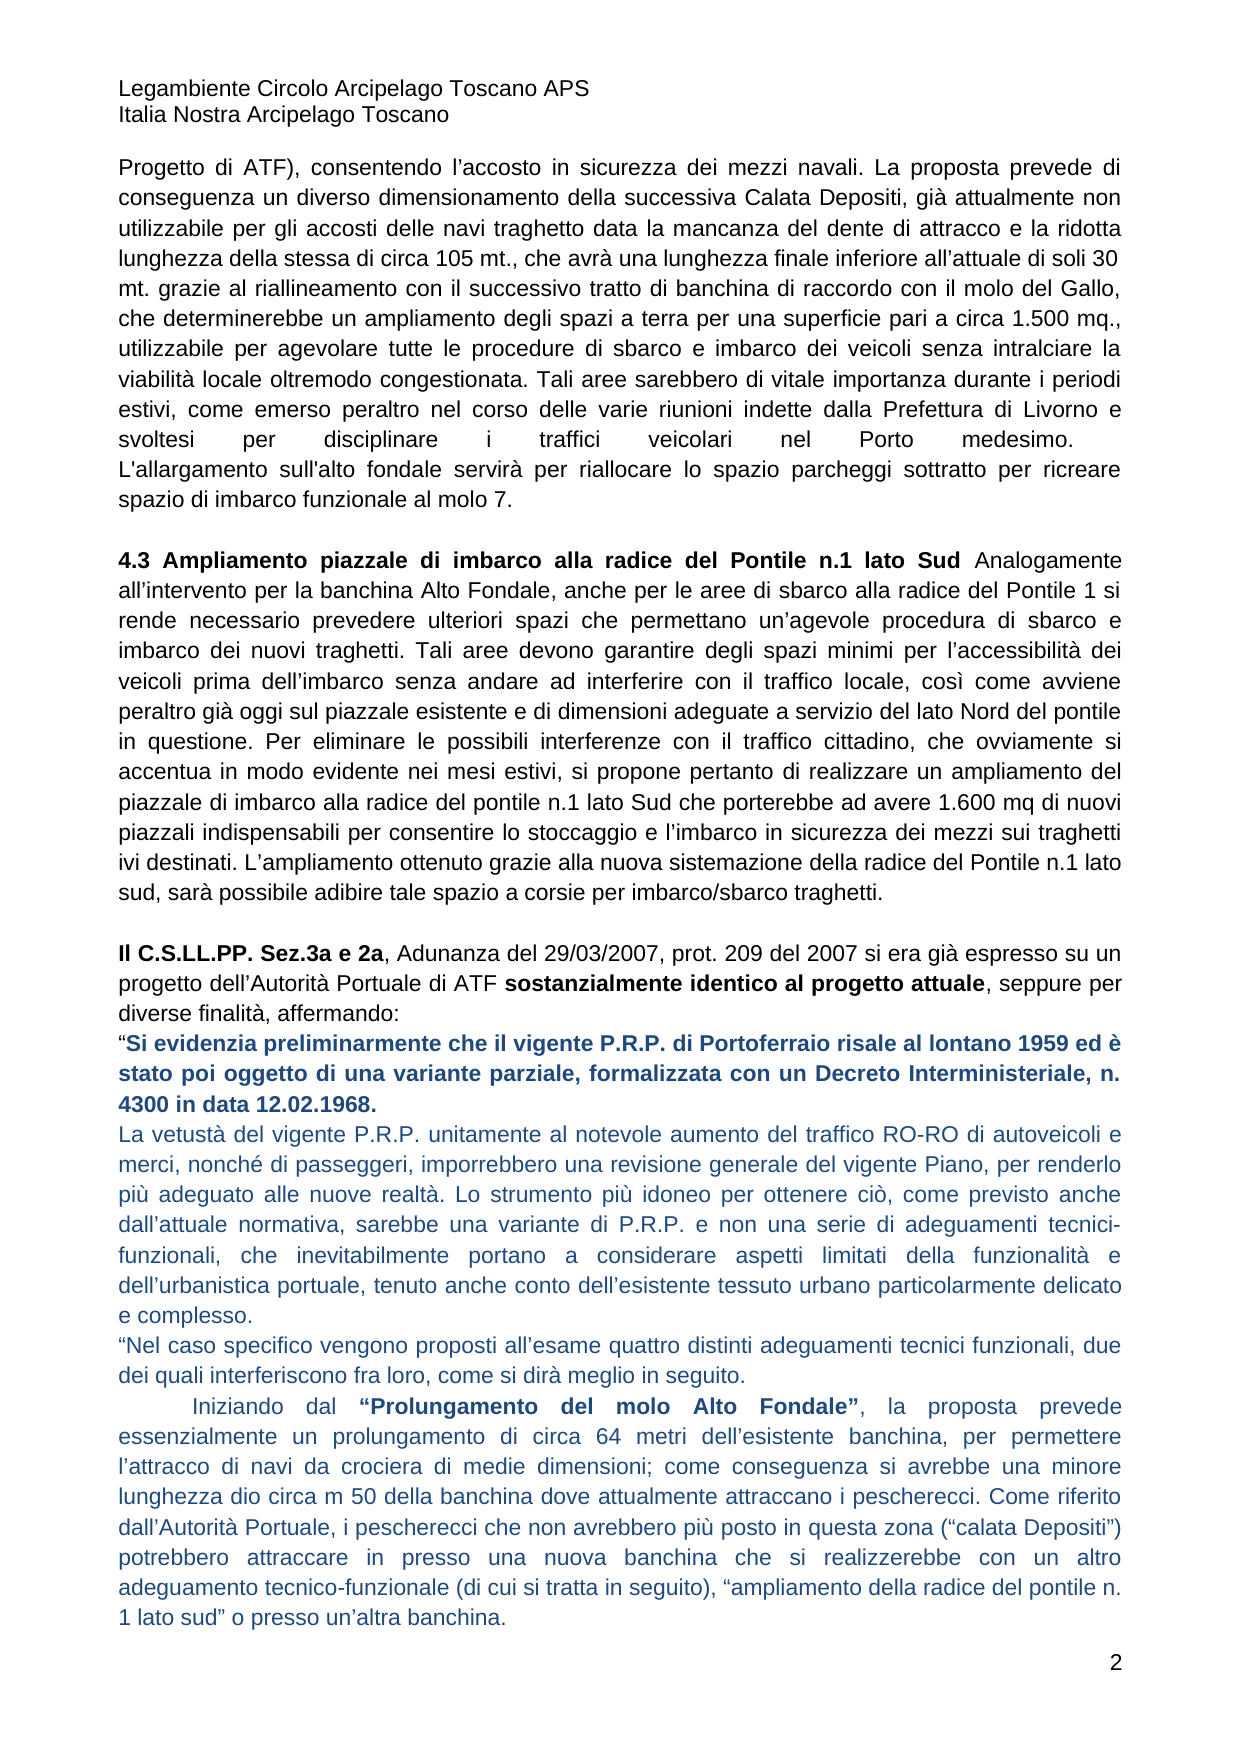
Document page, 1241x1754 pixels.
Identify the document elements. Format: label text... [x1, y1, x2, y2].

text mt. grazie al riallineamento con il successivo tratto di banchina di raccordo con il molo del Gallo, che determinerebbe un ampliamento degli spazi a terra per una superficie pari a circa 1.500 mq., utilizzabile per agevolare tutte le procedure di sbarco e imbarco dei veicoli senza intralciare la viabilità locale oltremodo congestionata. Tali aree sarebbero di vitale importanza durante i periodi estivi, come emerso peraltro nel corso delle varie riunioni indette dalla Prefettura di Livorno e svoltesi per disciplinare i traffici veicolari nel Porto medesimo. L'allargamento sull'alto fondale servirà per riallocare lo spazio parcheggi sottratto per ricreare spazio di imbarco funzionale al molo 7. [118, 275, 1122, 513]
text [118, 154, 1122, 271]
text 4.3 Ampliamento piazzale di imbarco alla radice del Pontile n.1 lato Sud Analogamente all’intervento per la banchina Alto Fondale, anche per le aree di sbarco alla radice del Pontile 1 si rende necessario prevedere ulteriori spazi che permettano un’agevole procedura di sbarco e imbarco dei nuovi traghetti. Tali aree devono garantire degli spazi minimi per l’accessibilità dei veicoli prima dell’imbarco senza andare ad interferire con il traffico locale, così come avviene peraltro già oggi sul piazzale esistente e di dimensioni adeguate a servizio del lato Nord del pontile in questione. Per eliminare le possibili interferenze con il traffico cittadino, che ovviamente si accentua in modo evidente nei mesi estivi, si propone pertanto di realizzare un ampliamento del piazzale di imbarco alla radice del pontile n.1 lato Sud che porterebbe ad avere 1.600 mq di nuovi piazzali indispensabili per consentire lo stoccaggio e l’imbarco in sicurezza dei mezzi sui traghetti ivi destinati. L’ampliamento ottenuto grazie alla nuova sistemazione della radice del Pontile n.1 lato sud, sarà possibile adibire tale spazio a corsie per imbarco/sbarco traghetti. [118, 547, 1122, 905]
text Il C.S.LL.PP. Sez.3a e 2a, Adunanza del 29/03/2007, prot. 209 del 2007 si era già espresso su un progetto dell’Autorità Portuale di ATF sostanzialmente identico al progetto attuale, seppure per diverse finalità, affermando: [118, 939, 1122, 1026]
text La vetustà del vigente P.R.P. unitamente al notevole aumento del traffico RO-RO di autoveicoli e merci, nonché di passeggeri, imporrebbero una revisione generale del vigente Piano, per renderlo più adeguato alle nuove realtà. Lo strumento più idoneo per ottenere ciò, come previsto anche dall’attuale normativa, sarebbe una variante di P.R.P. e non una serie di adeguamenti tecnici-funzionali, che inevitabilmente portano a considerare aspetti limitati della funzionalità e dell’urbanistica portuale, tenuto anche conto dell’esistente tessuto urbano particolarmente delicato e complesso. [118, 1121, 1122, 1328]
text “Si evidenzia preliminarmente che il vigente P.R.P. di Portoferraio risale al lontano 1959 ed è stato poi oggetto di una variante parziale, formalizzata con un Decreto Interministeriale, n. 4300 in data 12.02.1968. [118, 1030, 1122, 1117]
text “Nel caso specifico vengono proposti all’esame quattro distinti adeguamenti tecnici funzionali, due dei quali interferiscono fra loro, come si dirà meglio in seguito. [118, 1332, 1122, 1389]
text Iniziando dal “Prolungamento del molo Alto Fondale”, la proposta prevede essenzialmente un prolungamento di circa 64 metri dell’esistente banchina, per permettere l’attracco di navi da crociera di medie dimensioni; come conseguenza si avrebbe una minore lunghezza dio circa m 50 della banchina dove attualmente attraccano i pescherecci. Come riferito dall’Autorità Portuale, i pescherecci che non avrebbero più posto in questa zona (“calata Depositi”) potrebbero attraccare in presso una nuova banchina che si realizzerebbe con un altro adeguamento tecnico-funzionale (di cui si tratta in seguito), “ampliamento della radice del pontile n. 1 lato sud” o presso un’altra banchina. [118, 1393, 1122, 1630]
